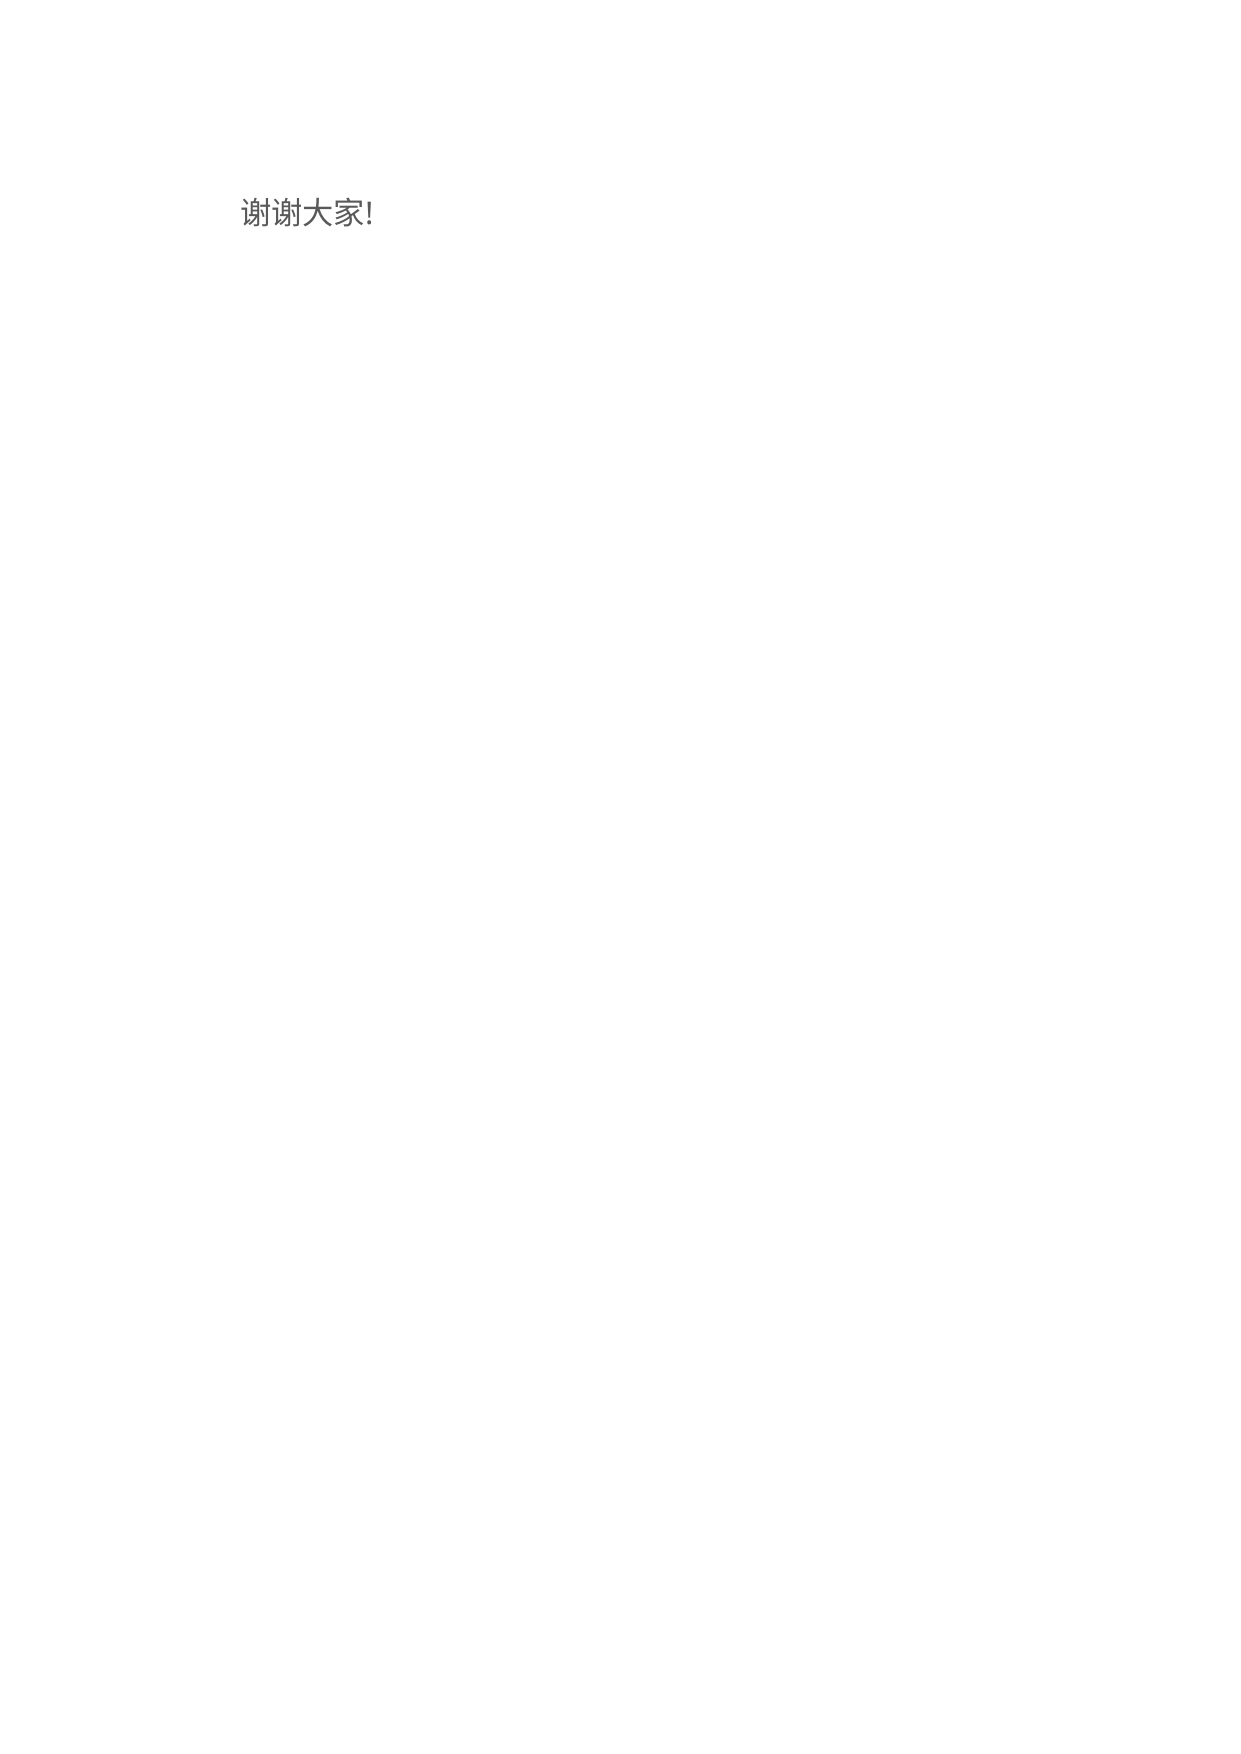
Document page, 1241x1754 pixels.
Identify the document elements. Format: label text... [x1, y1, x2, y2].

text 谢谢大家! [177, 178, 1063, 243]
